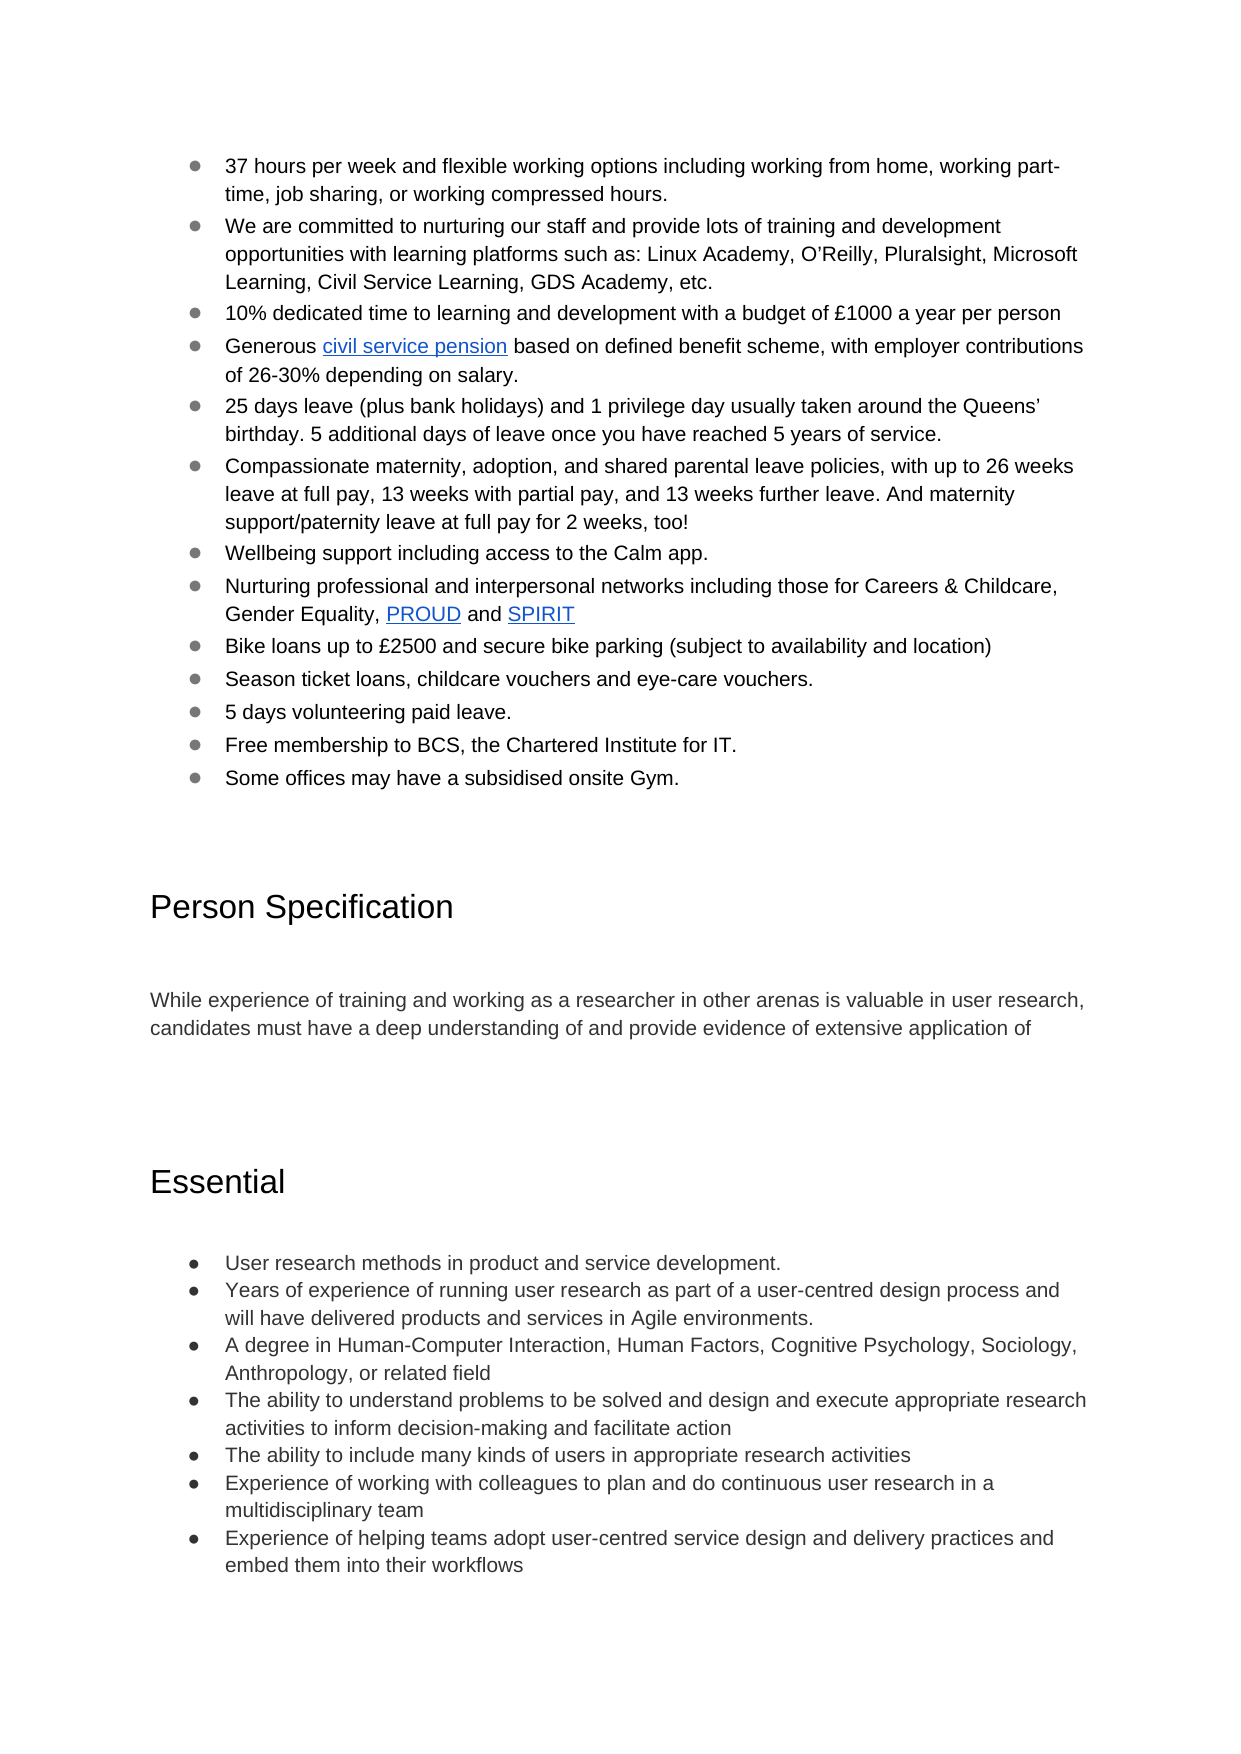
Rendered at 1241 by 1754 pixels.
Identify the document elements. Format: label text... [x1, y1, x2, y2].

list Experience of working with colleagues to plan and do continuous user research in a multidisciplinary team [187, 1470, 1090, 1522]
list 25 days leave (plus bank holidays) and 1 privilege day usually taken around the Queens’ birthday. 5 additional days of leave once you have reached 5 years of service. [187, 390, 1090, 446]
list Nurturing professional and interpersonal networks including those for Careers & Childcare, Gender Equality, PROUD and SPIRIT [187, 570, 1090, 626]
text While experience of training and working as a researcher in other arenas is valuable in user research, candidates must have a deep understanding of and provide evidence of extensive application of [150, 988, 1090, 1040]
list Wellbeing support including access to the Calm app. [187, 537, 1090, 566]
list Experience of helping teams adopt user-centred service design and delivery practices and embed them into their workflows [187, 1525, 1090, 1577]
list 10% dedicated time to learning and development with a budget of £1000 a year per person [187, 297, 1090, 326]
list We are committed to nurturing our staff and provide lots of training and development opportunities with learning platforms such as: Linux Academy, O’Reilly, Pluralsight, Microsoft Learning, Civil Service Learning, GDS Academy, etc. [187, 210, 1090, 293]
list A degree in Human-Computer Interaction, Human Factors, Cognitive Psychology, Sociology, Anthropology, or related field [187, 1333, 1090, 1384]
list 37 hours per week and flexible working options including working from home, working part-time, job sharing, or working compressed hours. [187, 150, 1090, 206]
list Generous civil service pension based on defined benefit scheme, with employer contributions of 26-30% depending on salary. [187, 330, 1090, 386]
list Bike loans up to £2500 and secure bike parking (subject to availability and location) [187, 630, 1090, 658]
list The ability to include many kinds of users in appropriate research activities [187, 1443, 1090, 1467]
list The ability to understand problems to be solved and design and execute appropriate research activities to inform decision-making and facilitate action [187, 1388, 1090, 1439]
list User research methods in product and service development. [187, 1250, 1090, 1274]
list 5 days volunteering paid leave. [187, 696, 1090, 724]
subtitle Person Specification [150, 887, 1090, 926]
list Free membership to BCS, the Chartered Institute for IT. [187, 729, 1090, 758]
list Years of experience of running user research as part of a user-centred design process and will have delivered products and services in Agile environments. [187, 1278, 1090, 1329]
list Some offices may have a subsidised onsite Gym. [187, 762, 1090, 791]
subtitle Essential [150, 1162, 1090, 1201]
list Compassionate maternity, adoption, and shared parental leave policies, with up to 26 weeks leave at full pay, 13 weeks with partial pay, and 13 weeks further leave. And maternity support/paternity leave at full pay for 2 weeks, too! [187, 450, 1090, 533]
list Season ticket loans, childcare vouchers and eye-care vouchers. [187, 663, 1090, 692]
